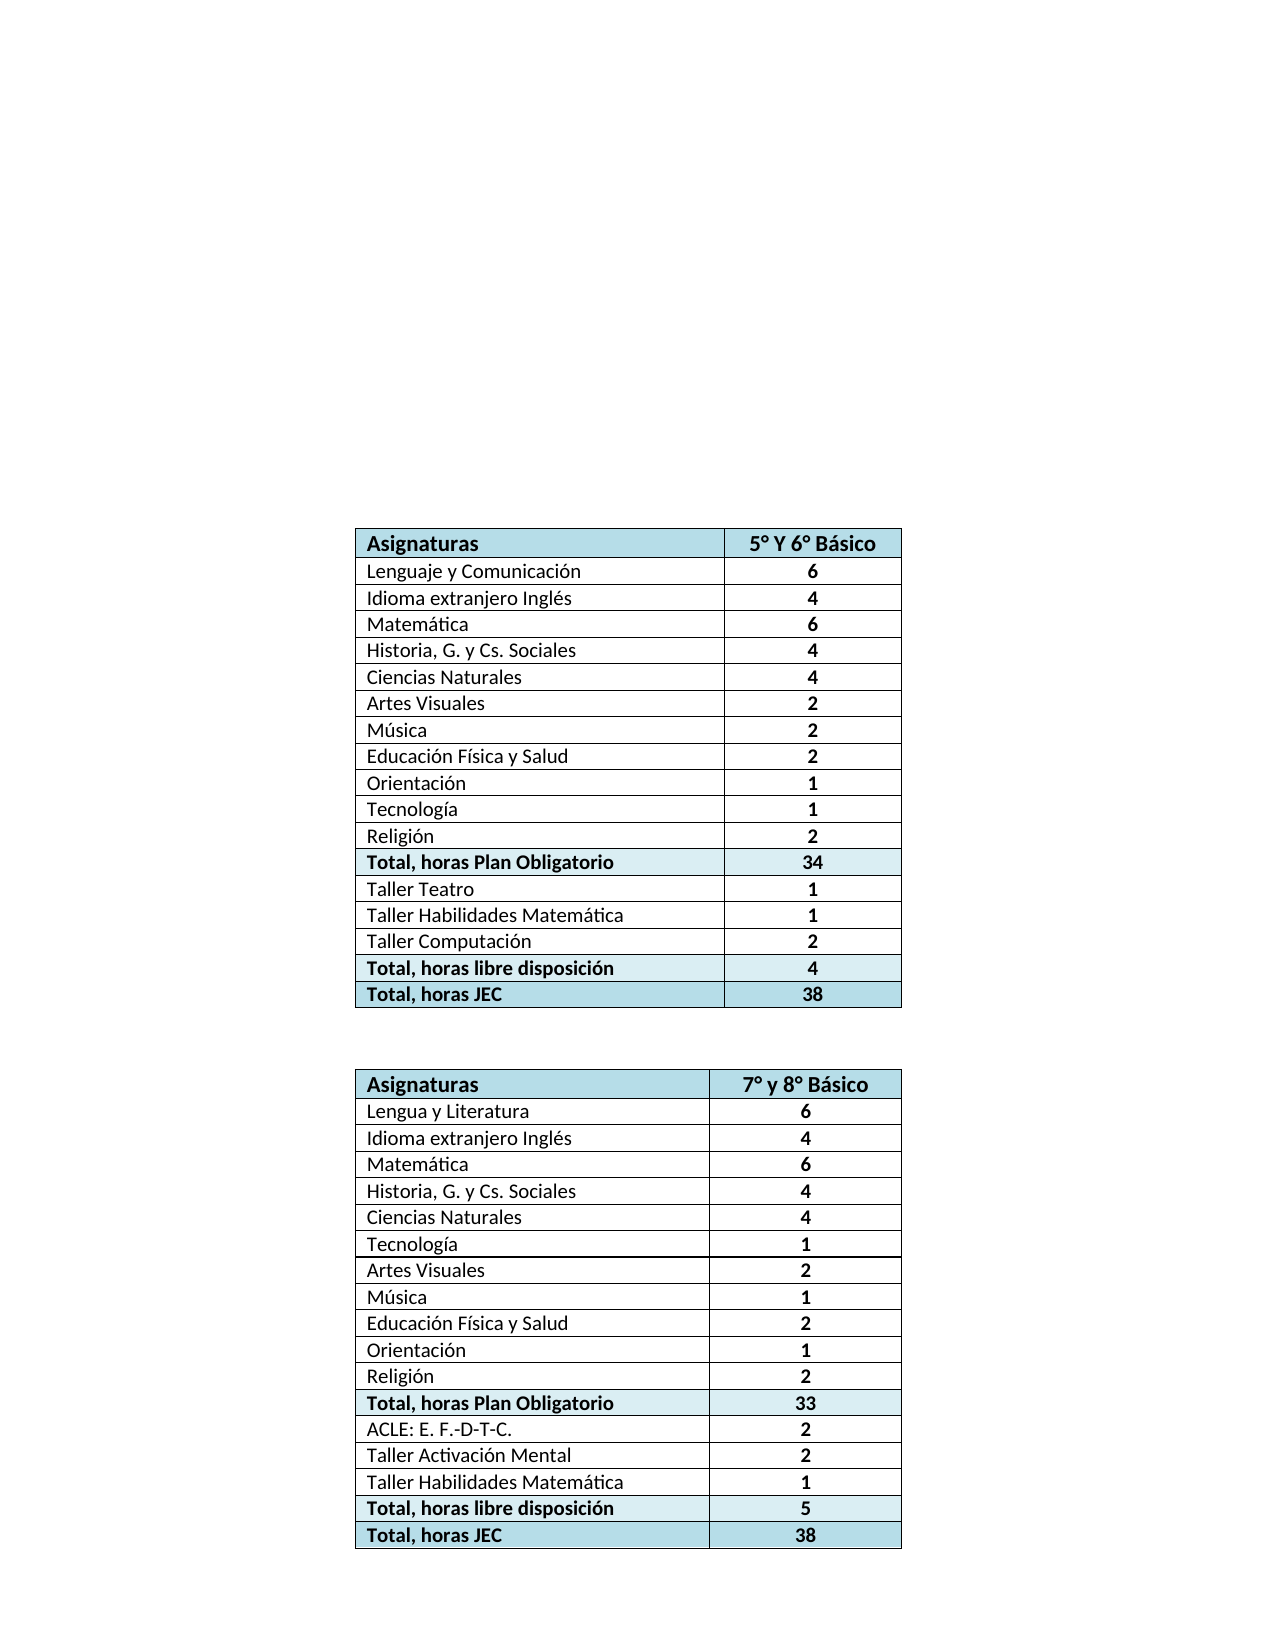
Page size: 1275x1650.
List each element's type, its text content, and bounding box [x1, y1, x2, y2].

table_cell 6 [725, 611, 901, 637]
table_cell Ciencias Naturales [356, 664, 724, 689]
table_cell Total, horas JEC [356, 1522, 709, 1547]
table_cell Total, horas JEC [356, 982, 724, 1007]
table_cell 1 [725, 902, 901, 928]
table_cell 4 [710, 1178, 901, 1203]
table_cell Tecnología [356, 796, 724, 822]
table_cell Música [356, 717, 724, 742]
table_cell 1 [725, 876, 901, 901]
table_cell 38 [725, 982, 901, 1007]
table_cell 2 [725, 823, 901, 848]
table_header 7° y 8° Básico [710, 1070, 901, 1098]
table_cell Total, horas Plan Obligatorio [356, 849, 724, 875]
table_cell 6 [725, 558, 901, 584]
table_cell 4 [725, 664, 901, 689]
table_cell 6 [710, 1152, 901, 1177]
table_cell 4 [725, 585, 901, 610]
table_cell 1 [725, 796, 901, 822]
table_cell Taller Teatro [356, 876, 724, 901]
table_cell 2 [725, 717, 901, 742]
table_cell Idioma extranjero Inglés [356, 585, 724, 610]
table_cell Tecnología [356, 1231, 709, 1256]
table_cell Historia, G. y Cs. Sociales [356, 638, 724, 663]
table_cell 38 [710, 1522, 901, 1547]
table_cell 2 [710, 1416, 901, 1442]
table_cell Idioma extranjero Inglés [356, 1125, 709, 1151]
table_cell 34 [725, 849, 901, 875]
table_header Asignaturas [356, 529, 724, 557]
table_cell Educación Física y Salud [356, 1310, 709, 1336]
table_cell Ciencias Naturales [356, 1205, 709, 1230]
table_cell 2 [725, 929, 901, 954]
table_cell 1 [710, 1284, 901, 1309]
table_cell 4 [725, 955, 901, 981]
table_cell Taller Computación [356, 929, 724, 954]
table_cell 6 [710, 1099, 901, 1124]
table_cell Lengua y Literatura [356, 1099, 709, 1124]
table_cell 5 [710, 1496, 901, 1521]
table_cell Lenguaje y Comunicación [356, 558, 724, 584]
table_cell 4 [710, 1125, 901, 1151]
table_cell 4 [710, 1205, 901, 1230]
table_cell Taller Activación Mental [356, 1443, 709, 1468]
table_cell 4 [725, 638, 901, 663]
table_cell Matemática [356, 1152, 709, 1177]
table_cell Orientación [356, 770, 724, 795]
table_cell Religión [356, 1363, 709, 1389]
table_cell 2 [710, 1258, 901, 1283]
table_header 5° Y 6° Básico [725, 529, 901, 557]
table_cell Total, horas libre disposición [356, 1496, 709, 1521]
table_cell Total, horas libre disposición [356, 955, 724, 981]
table_cell Orientación [356, 1337, 709, 1362]
table_cell Matemática [356, 611, 724, 637]
table_cell 2 [710, 1363, 901, 1389]
table_cell Artes Visuales [356, 1258, 709, 1283]
table_cell 1 [710, 1231, 901, 1256]
table_cell 2 [710, 1443, 901, 1468]
table_cell Artes Visuales [356, 691, 724, 716]
table_cell 1 [710, 1469, 901, 1494]
table_cell Historia, G. y Cs. Sociales [356, 1178, 709, 1203]
table_cell 1 [710, 1337, 901, 1362]
table_cell 33 [710, 1390, 901, 1415]
table_cell Total, horas Plan Obligatorio [356, 1390, 709, 1415]
table_cell Taller Habilidades Matemática [356, 1469, 709, 1494]
table_cell ACLE: E. F.-D-T-C. [356, 1416, 709, 1442]
table_cell 1 [725, 770, 901, 795]
table_cell 2 [725, 691, 901, 716]
table_cell 2 [725, 744, 901, 769]
table_header Asignaturas [356, 1070, 709, 1098]
table_cell Educación Física y Salud [356, 744, 724, 769]
table_cell Música [356, 1284, 709, 1309]
table_cell Religión [356, 823, 724, 848]
table_cell 2 [710, 1310, 901, 1336]
table_cell Taller Habilidades Matemática [356, 902, 724, 928]
